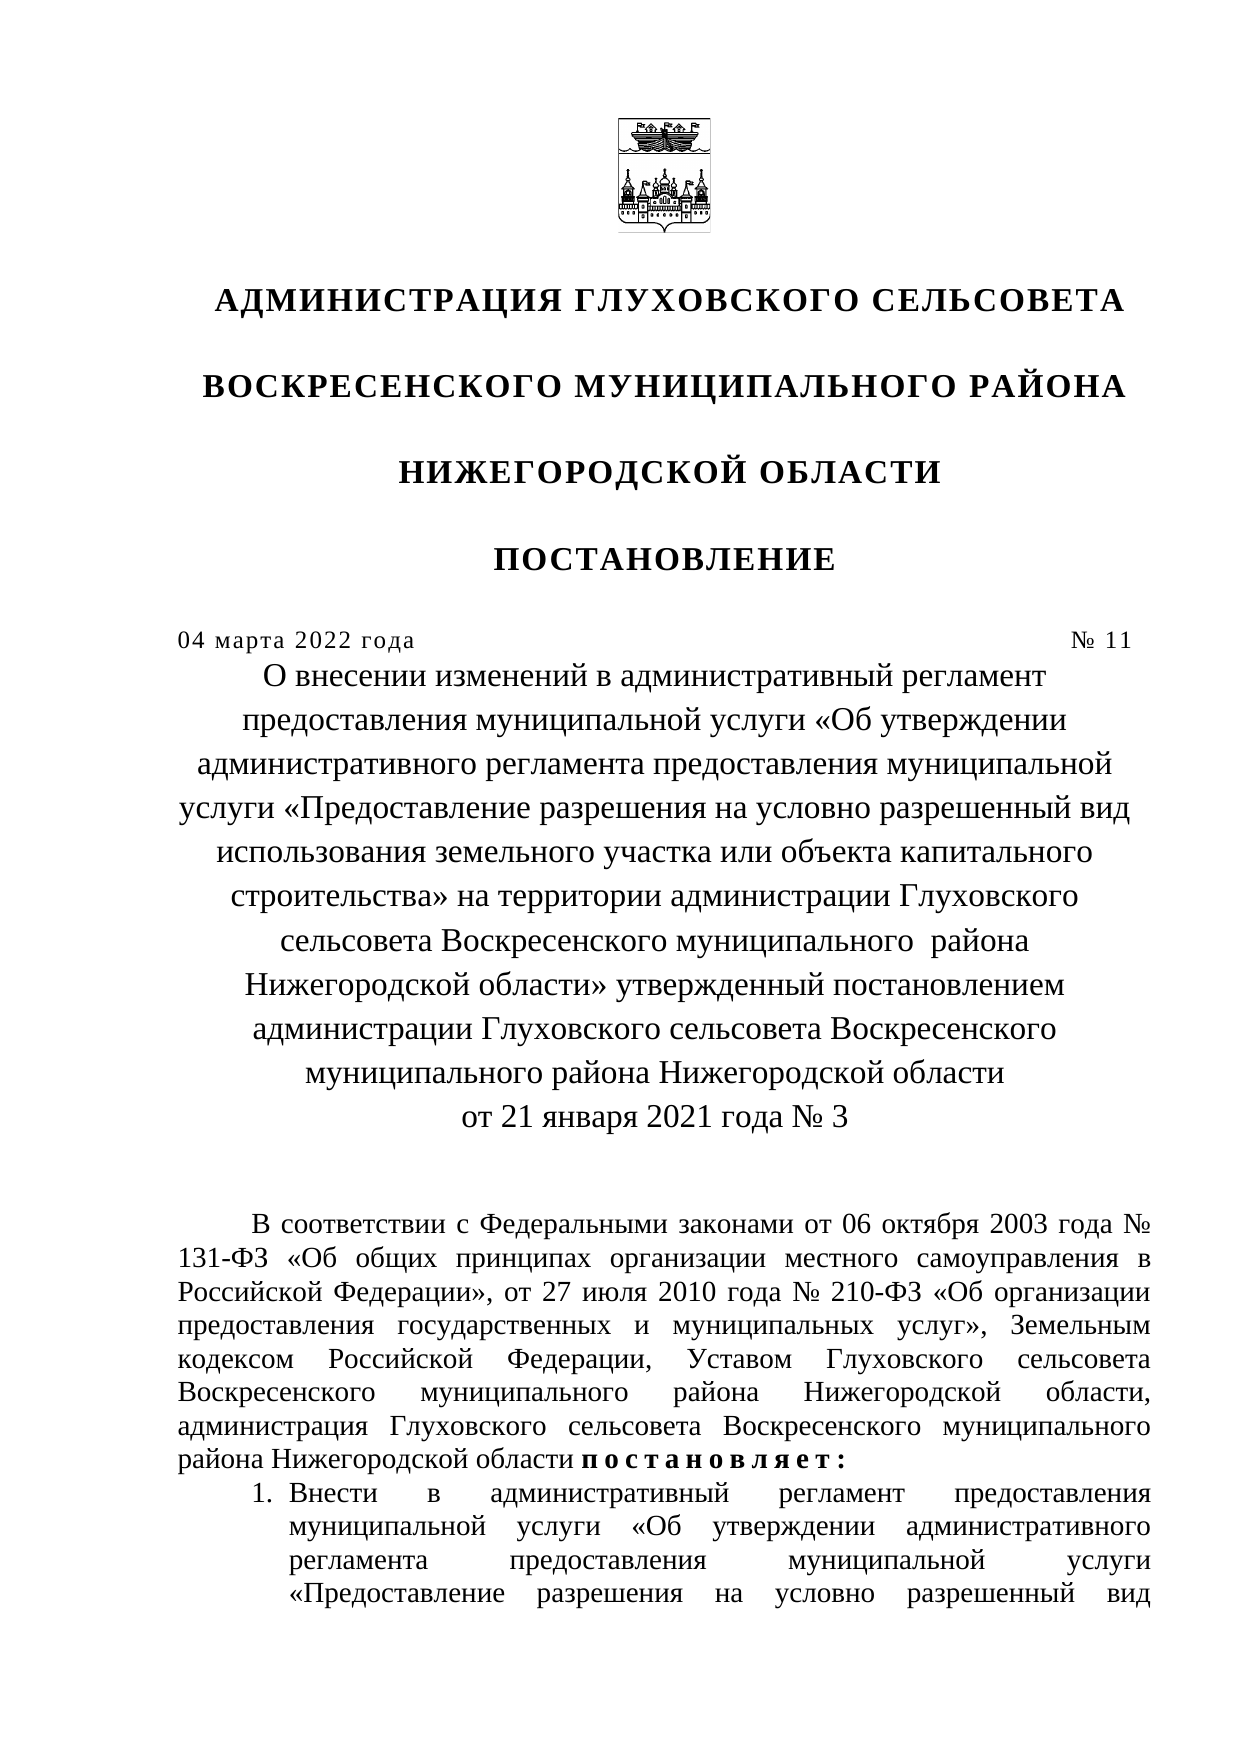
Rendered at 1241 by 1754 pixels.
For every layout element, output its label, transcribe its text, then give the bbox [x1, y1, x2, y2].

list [251, 1475, 1152, 1609]
text В соответствии с Федеральными законами от 06 октября 2003 года № 131-ФЗ «Об общих принципах организации местного самоуправления в Российской Федерации», от 27 июля 2010 года № 210-ФЗ «Об организации предоставления государственных и муниципальных услуг», Земельным кодексом Российской Федерации, Уставом Глуховского сельсовета Воскресенского муниципального района Нижегородской области, администрация Глуховского сельсовета Воскресенского муниципального района Нижегородской области постановляет: [177, 1207, 1152, 1475]
text ВОСКРЕСЕНСКОГО МУНИЦИПАЛЬНОГО РАЙОНА [177, 318, 1152, 405]
text ПОСТАНОВЛЕНИЕ [177, 491, 1152, 577]
text НИЖЕГОРОДСКОЙ ОБЛАСТИ [177, 405, 1152, 491]
text АДМИНИСТРАЦИЯ ГЛУХОВСКОГО СЕЛЬСОВЕТА [177, 232, 1152, 318]
picture [618, 118, 711, 233]
table_header О внесении изменений в административный регламент предоставления муниципальной услуги «Об утверждении административного регламента предоставления муниципальной услуги «Предоставление разрешения на условно разрешенный вид использования земельного участка или объекта капитального строительства» на территории администрации Глуховского сельсовета Воскресенского муниципального района Нижегородской области» утвержденный постановлением администрации Глуховского сельсовета Воскресенского муниципального района Нижегородской области от 21 января 2021 года № 3 [166, 654, 1144, 1139]
text 04 марта 2022 года № 11 [177, 577, 1152, 654]
